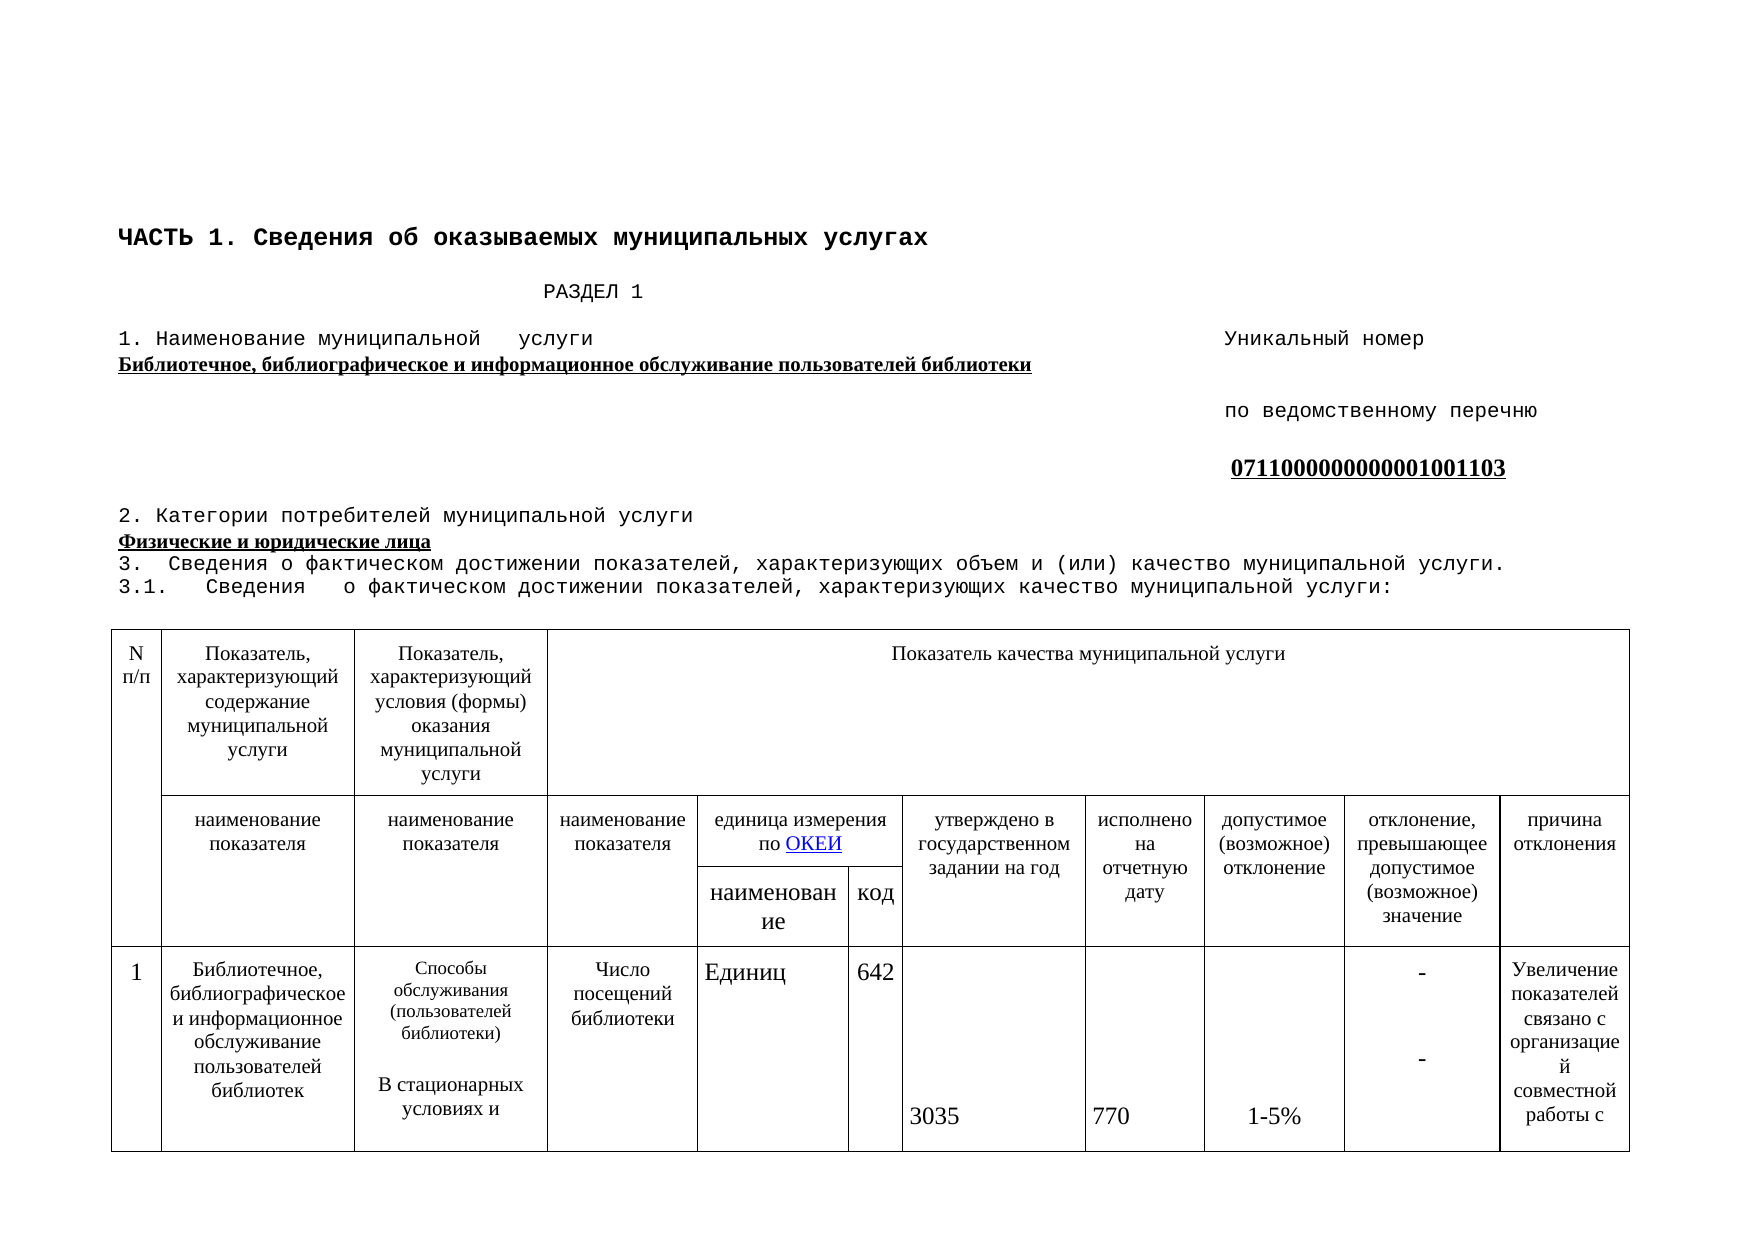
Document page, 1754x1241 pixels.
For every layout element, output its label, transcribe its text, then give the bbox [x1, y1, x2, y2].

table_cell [1501, 947, 1629, 1151]
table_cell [548, 947, 697, 1151]
table_cell причина отклонения [1501, 796, 1629, 946]
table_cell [355, 947, 547, 1151]
text 1. Наименование муниципальной услуги Уникальный номер [118, 328, 1636, 352]
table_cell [162, 947, 354, 1151]
table_header Показатель, характеризующий содержание муниципальной услуги [162, 630, 354, 795]
table_cell отклонение, превышающее допустимое (возможное) значение [1345, 796, 1499, 946]
table_cell наименование показателя [355, 796, 547, 946]
table_header Показатель, характеризующий условия (формы) оказания муниципальной услуги [355, 630, 547, 795]
text по ведомственному перечню [118, 400, 1636, 424]
table_cell 770 [1086, 947, 1204, 1151]
table_cell утверждено в государственном задании на год [903, 796, 1085, 946]
text Библиотечное, библиографическое и информационное обслуживание пользователей библиотеки [118, 352, 1636, 376]
text ЧАСТЬ 1. Сведения об оказываемых муниципальных услугах [118, 224, 1636, 253]
text 0711000000000001001103 [118, 424, 1636, 481]
table_cell исполнено на отчетную дату [1086, 796, 1204, 946]
table_cell допустимое (возможное) отклонение [1205, 796, 1344, 946]
text РАЗДЕЛ 1 [118, 281, 1636, 305]
table_cell 1-5% [1205, 947, 1344, 1151]
table_cell наименование [698, 867, 848, 946]
table_cell наименование показателя [162, 796, 354, 946]
table_header N п/п [112, 630, 161, 946]
table_cell код [849, 867, 902, 946]
text 3. Сведения о фактическом достижении показателей, характеризующих объем и (или) качество муниципальной услуги. [118, 553, 1636, 576]
table_cell Единиц [698, 947, 848, 1151]
text Физические и юридические лица [118, 529, 1636, 553]
table_cell 642 [849, 947, 902, 1151]
table_cell 3035 [903, 947, 1085, 1151]
table_cell - - [1345, 947, 1499, 1151]
text 2. Категории потребителей муниципальной услуги [118, 505, 1636, 529]
table_header Показатель качества муниципальной услуги [548, 630, 1629, 795]
table_cell 1 [112, 947, 161, 1151]
table_cell наименование показателя [548, 796, 697, 946]
text 3.1. Сведения о фактическом достижении показателей, характеризующих качество муниципальной услуги: [118, 576, 1636, 600]
table_cell единица измерения по ОКЕИ [698, 796, 902, 866]
